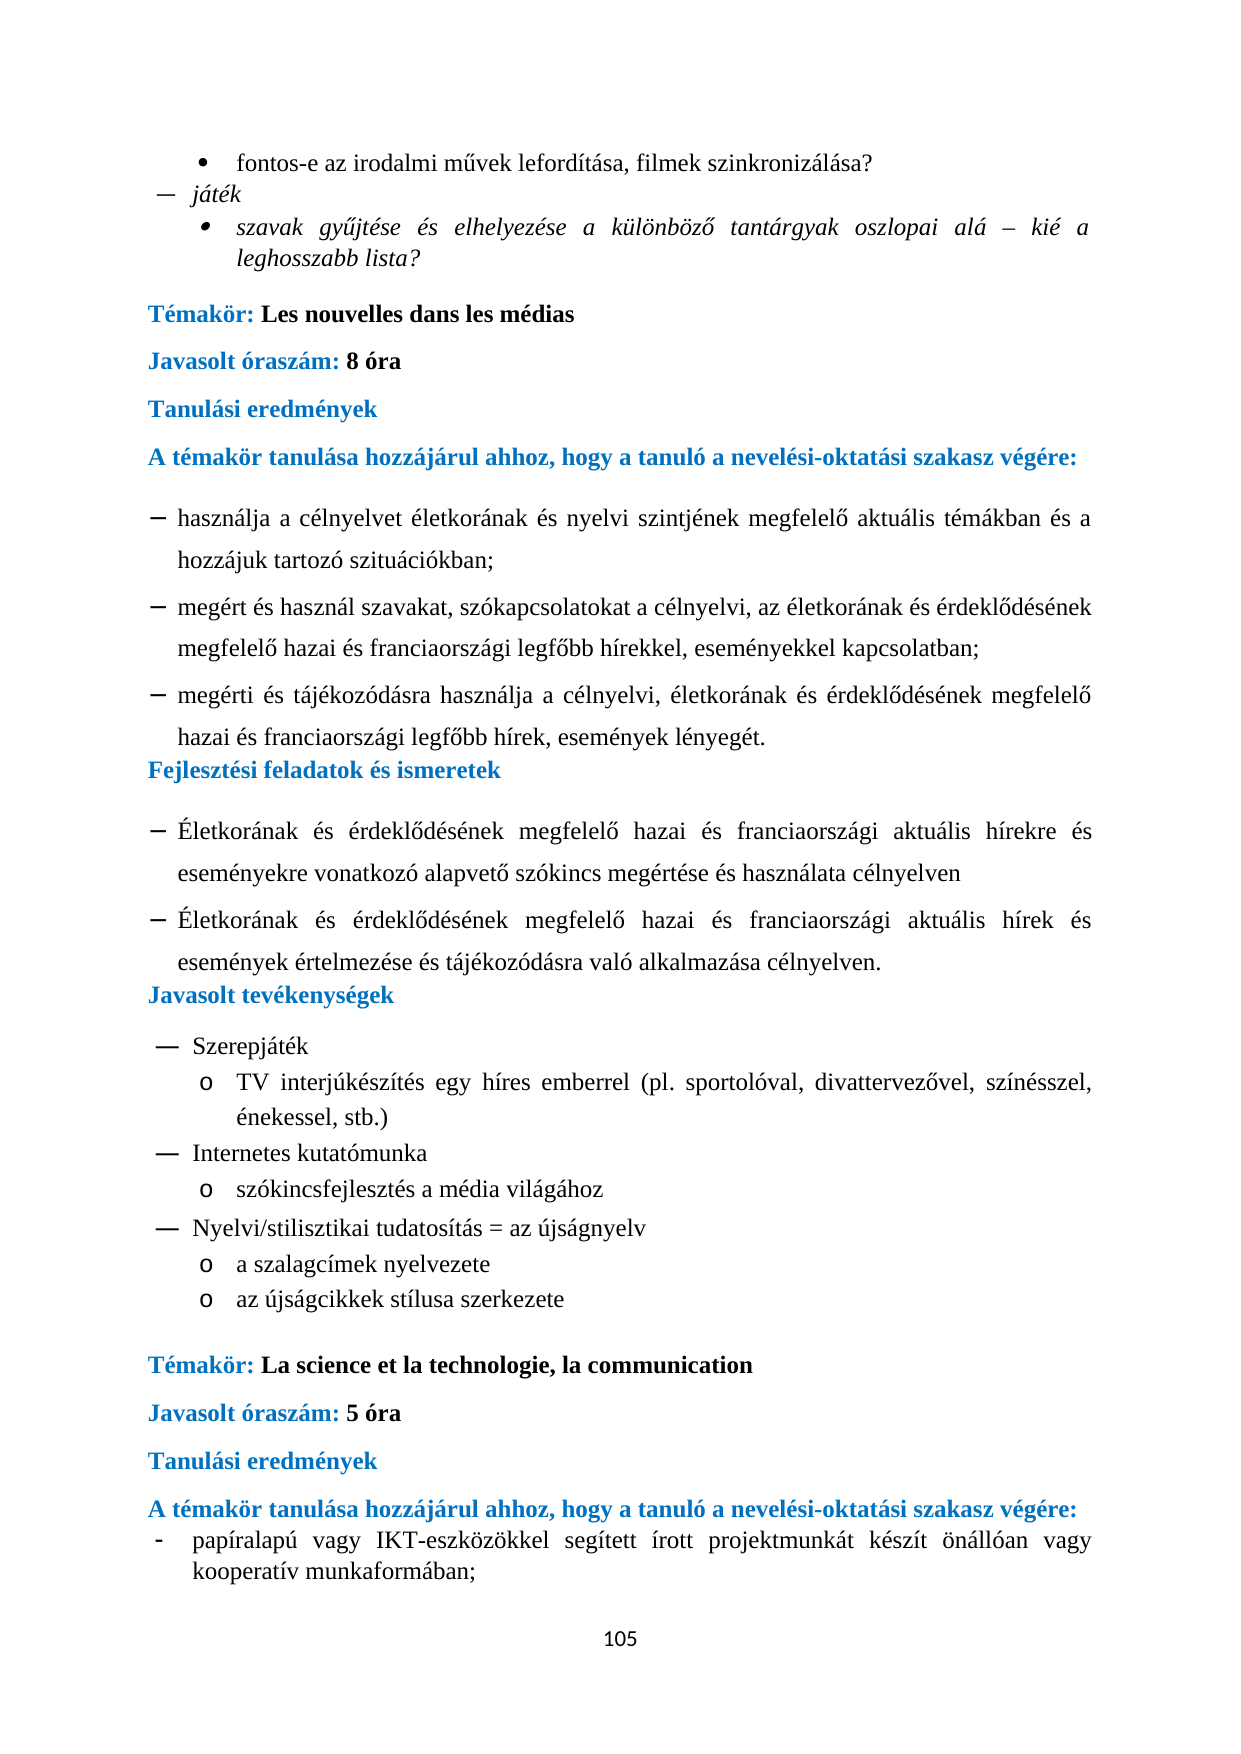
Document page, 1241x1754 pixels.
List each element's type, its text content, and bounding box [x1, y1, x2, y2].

list játék [154, 179, 1093, 209]
text Javasolt tevékenységek [148, 980, 1093, 1009]
list Életkorának és érdeklődésének megfelelő hazai és franciaországi aktuális hírekre és eseményekre vonatkozó alapvető szókincs megértése és használata célnyelven [148, 803, 1093, 887]
list használja a célnyelvet életkorának és nyelvi szintjének megfelelő aktuális témákban és a hozzájuk tartozó szituációkban; [148, 489, 1093, 574]
text A témakör tanulása hozzájárul ahhoz, hogy a tanuló a nevelési-oktatási szakasz végére: [148, 1494, 1093, 1522]
list TV interjúkészítés egy híres emberrel (pl. sportolóval, divattervezővel, színésszel, énekessel, stb.) [199, 1067, 1093, 1131]
text Javasolt óraszám: 8 óra [148, 346, 1093, 375]
list fontos-e az irodalmi művek lefordítása, filmek szinkronizálása? [199, 148, 1093, 176]
list Szerepjáték [154, 1028, 1093, 1062]
text Témakör: Les nouvelles dans les médias [148, 299, 1093, 327]
list Nyelvi/stilisztikai tudatosítás = az újságnyelv [154, 1209, 1093, 1243]
list szókincsfejlesztés a média világához [199, 1174, 1093, 1205]
list papíralapú vagy IKT-eszközökkel segített írott projektmunkát készít önállóan vagy kooperatív munkaformában; [154, 1525, 1093, 1584]
text Témakör: La science et la technologie, la communication [148, 1351, 1093, 1379]
text Javasolt óraszám: 5 óra [148, 1398, 1093, 1427]
list a szalagcímek nyelvezete [199, 1249, 1093, 1279]
list Internetes kutatómunka [154, 1135, 1093, 1169]
text Tanulási eredmények [148, 1446, 1093, 1475]
text Tanulási eredmények [148, 394, 1093, 423]
list szavak gyűjtése és elhelyezése a különböző tantárgyak oszlopai alá – kié a leghosszabb lista? [199, 212, 1093, 271]
list Életkorának és érdeklődésének megfelelő hazai és franciaországi aktuális hírek és események értelmezése és tájékozódásra való alkalmazása célnyelven. [148, 891, 1093, 976]
list megérti és tájékozódásra használja a célnyelvi, életkorának és érdeklődésének megfelelő hazai és franciaországi legfőbb hírek, események lényegét. [148, 667, 1093, 751]
list megért és használ szavakat, szókapcsolatokat a célnyelvi, az életkorának és érdeklődésének megfelelő hazai és franciaországi legfőbb hírekkel, eseményekkel kapcsolatban; [148, 578, 1093, 662]
text A témakör tanulása hozzájárul ahhoz, hogy a tanuló a nevelési-oktatási szakasz végére: [148, 442, 1093, 471]
text Fejlesztési feladatok és ismeretek [148, 755, 1093, 784]
list az újságcikkek stílusa szerkezete [199, 1284, 1093, 1315]
